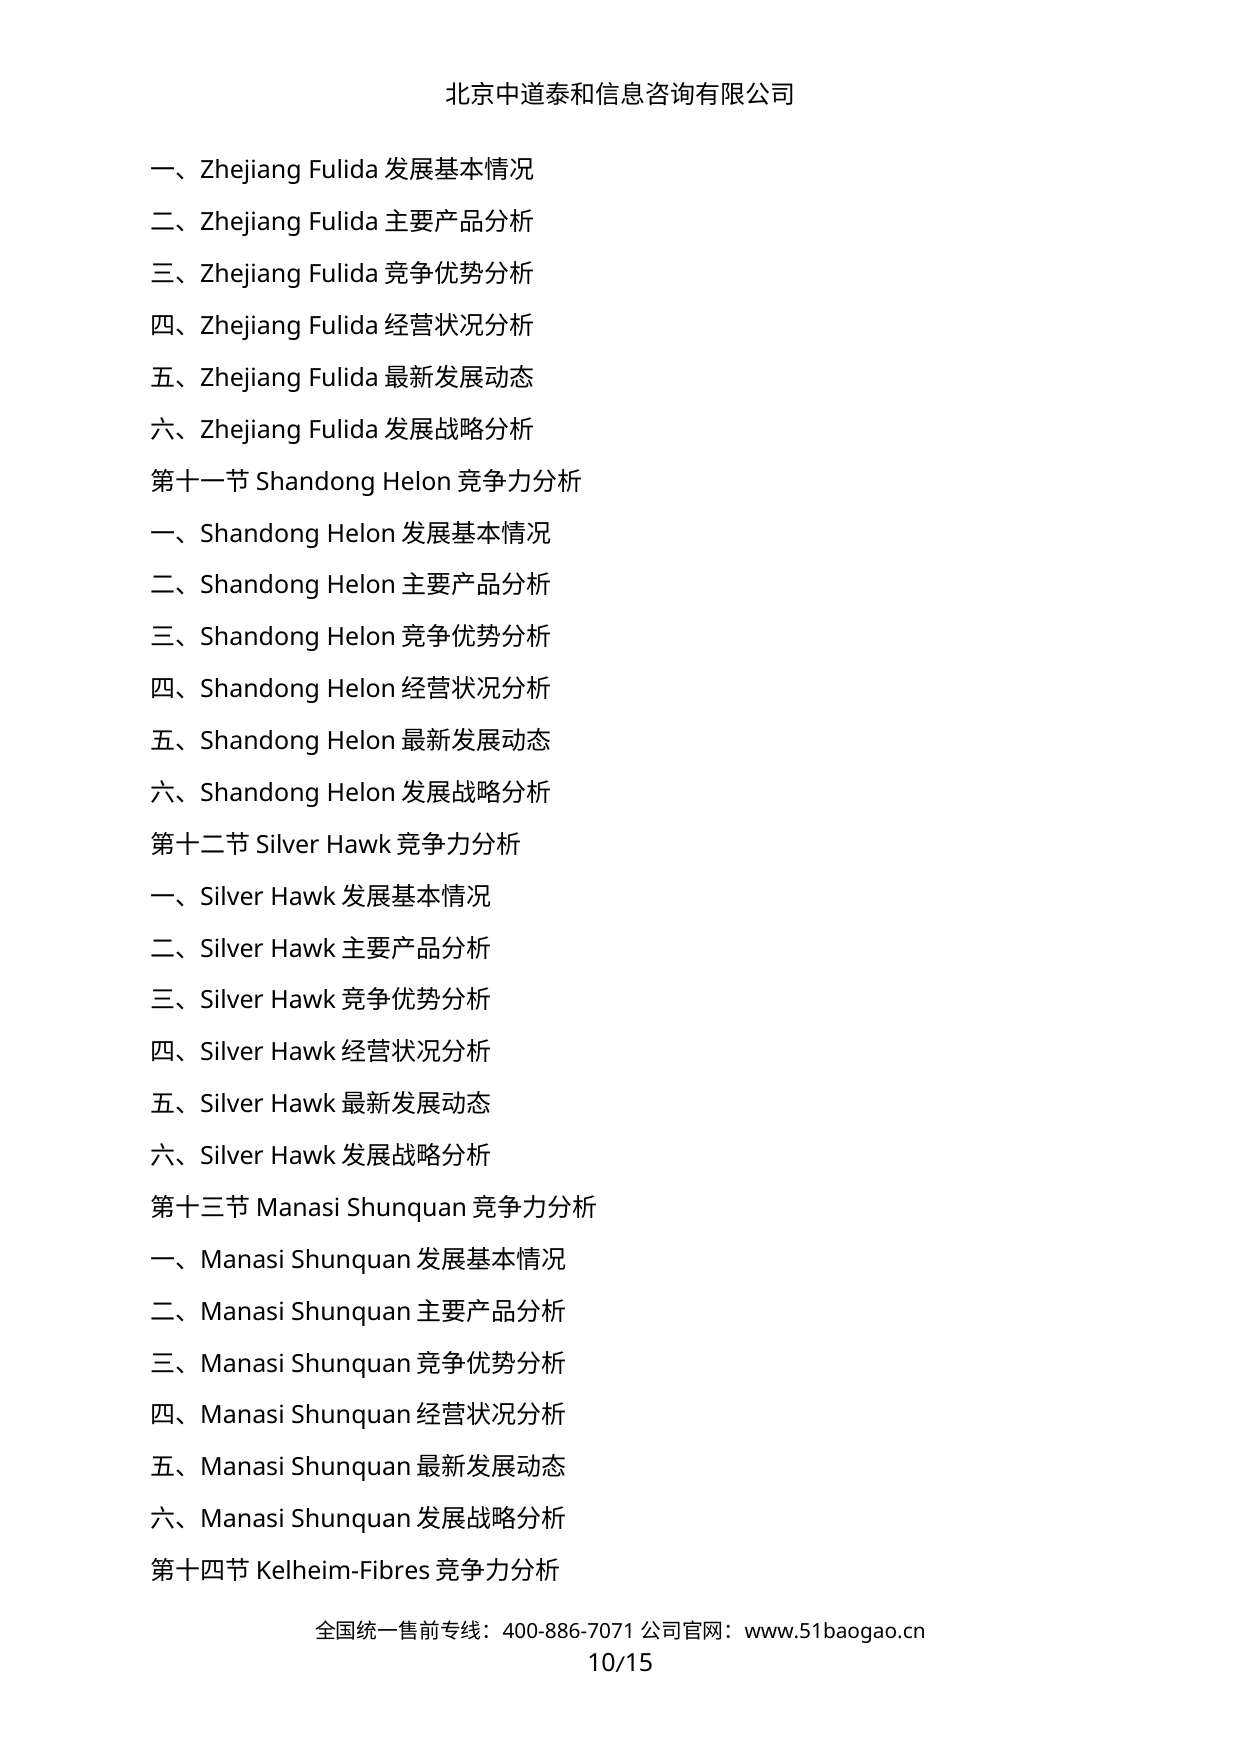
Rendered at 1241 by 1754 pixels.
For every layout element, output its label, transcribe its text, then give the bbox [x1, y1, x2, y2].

text 二、Manasi Shunquan主要产品分析 [150, 1291, 1090, 1327]
text 二、Shandong Helon主要产品分析 [150, 565, 1090, 601]
text 四、Zhejiang Fulida经营状况分析 [150, 306, 1090, 342]
text 三、Silver Hawk竞争优势分析 [150, 980, 1090, 1016]
text 二、Silver Hawk主要产品分析 [150, 928, 1090, 964]
text 六、Shandong Helon发展战略分析 [150, 772, 1090, 809]
text 六、Manasi Shunquan发展战略分析 [150, 1499, 1090, 1535]
text 第十四节 Kelheim-Fibres竞争力分析 [150, 1551, 1090, 1587]
text 一、Shandong Helon发展基本情况 [150, 513, 1090, 549]
text 第十一节 Shandong Helon竞争力分析 [150, 461, 1090, 497]
text 一、Manasi Shunquan发展基本情况 [150, 1239, 1090, 1276]
text 五、Zhejiang Fulida最新发展动态 [150, 357, 1090, 394]
text 六、Zhejiang Fulida发展战略分析 [150, 409, 1090, 446]
text 二、Zhejiang Fulida主要产品分析 [150, 202, 1090, 238]
text 三、Shandong Helon竞争优势分析 [150, 617, 1090, 653]
text 五、Manasi Shunquan最新发展动态 [150, 1447, 1090, 1483]
text 五、Shandong Helon最新发展动态 [150, 721, 1090, 757]
text 四、Silver Hawk经营状况分析 [150, 1032, 1090, 1068]
text 第十二节 Silver Hawk竞争力分析 [150, 824, 1090, 861]
text 三、Zhejiang Fulida竞争优势分析 [150, 254, 1090, 290]
text 一、Zhejiang Fulida发展基本情况 [150, 150, 1090, 186]
text 一、Silver Hawk发展基本情况 [150, 876, 1090, 912]
text 五、Silver Hawk最新发展动态 [150, 1084, 1090, 1120]
text 第十三节 Manasi Shunquan竞争力分析 [150, 1187, 1090, 1224]
text 三、Manasi Shunquan竞争优势分析 [150, 1343, 1090, 1379]
text 六、Silver Hawk发展战略分析 [150, 1136, 1090, 1172]
text 四、Shandong Helon经营状况分析 [150, 669, 1090, 705]
text 四、Manasi Shunquan经营状况分析 [150, 1395, 1090, 1431]
